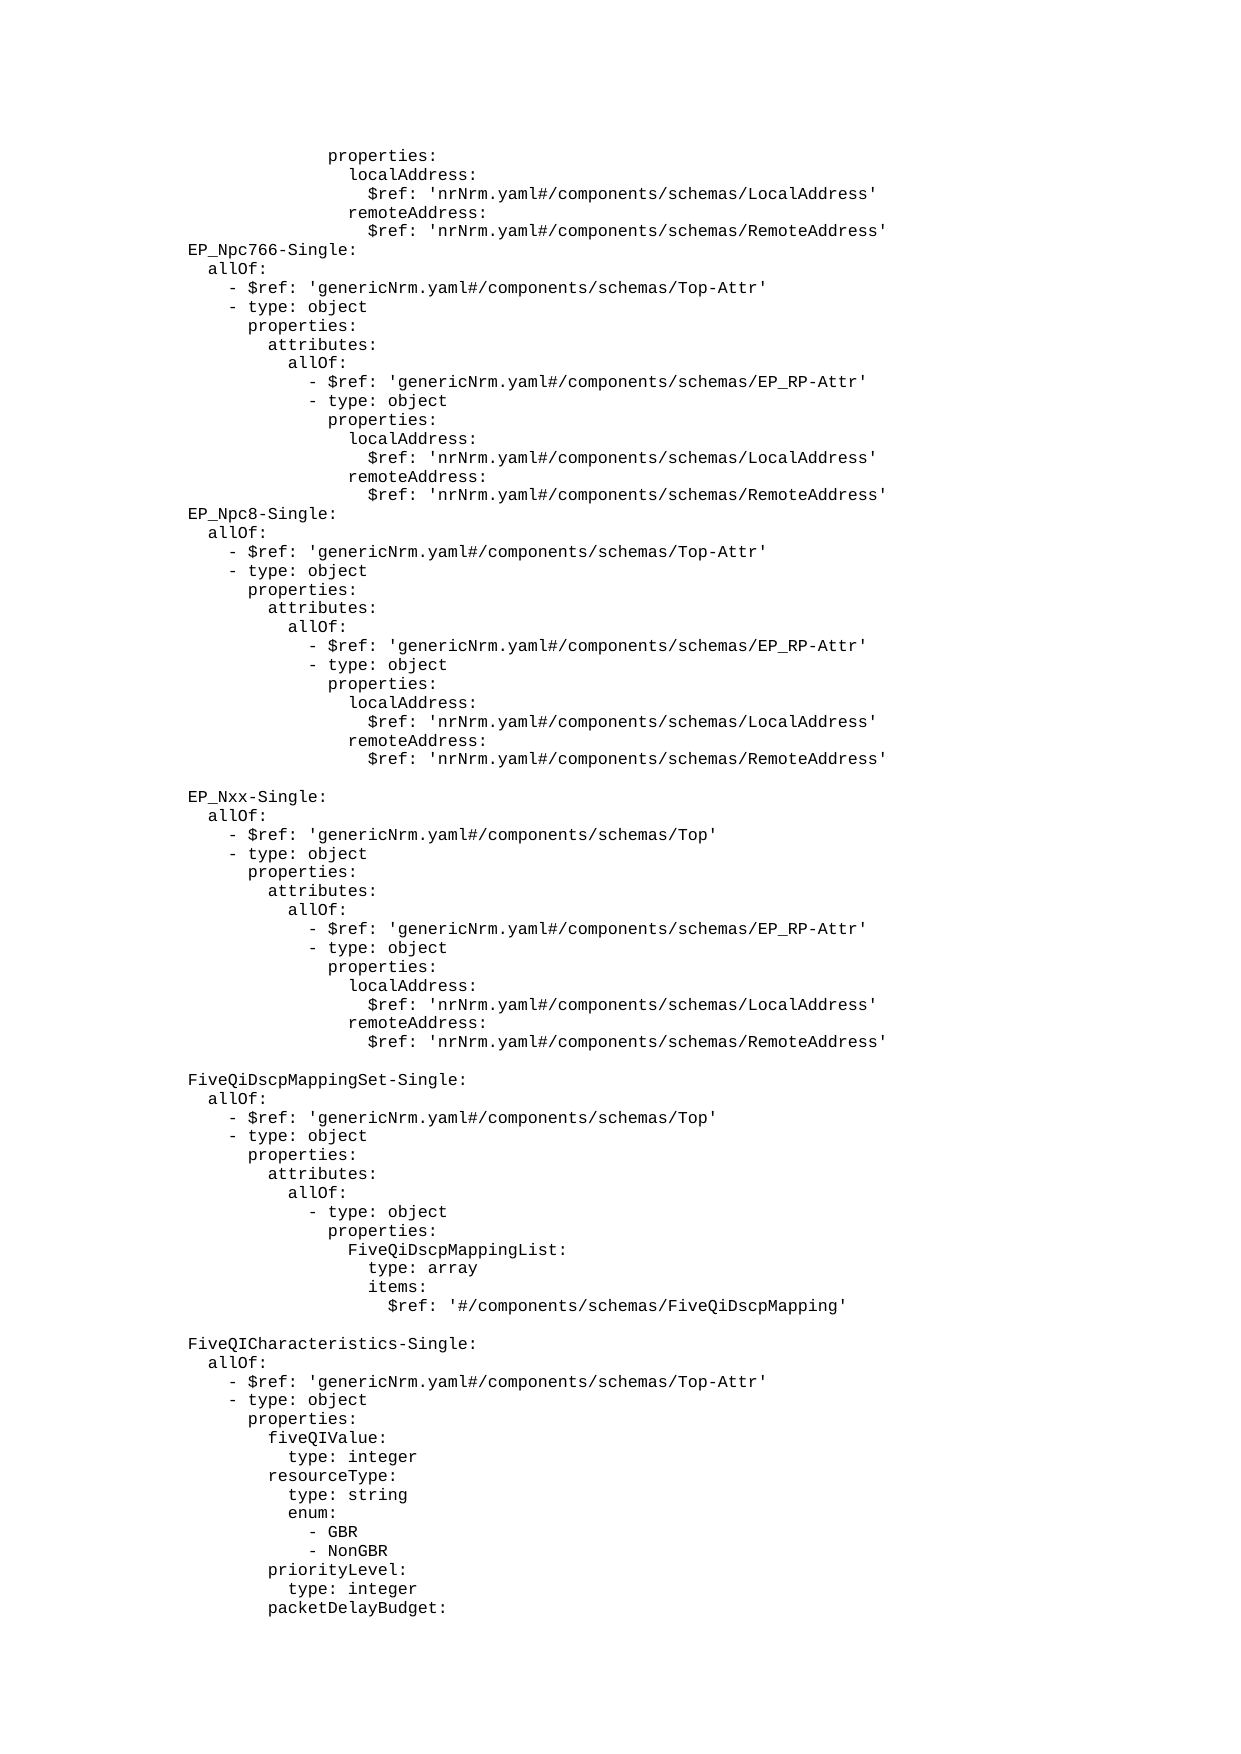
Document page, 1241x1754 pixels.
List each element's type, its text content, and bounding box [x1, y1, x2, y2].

text priorityLevel: [148, 1562, 1093, 1581]
text properties: [148, 1222, 1093, 1241]
text FiveQiDscpMappingList: [148, 1241, 1093, 1260]
text fiveQIValue: [148, 1430, 1093, 1448]
text properties: [148, 317, 1093, 336]
text attributes: [148, 600, 1093, 619]
text properties: [148, 412, 1093, 430]
text type: integer [148, 1581, 1093, 1599]
text allOf: [148, 1354, 1093, 1373]
text allOf: [148, 355, 1093, 374]
text - $ref: 'genericNrm.yaml#/components/schemas/Top' [148, 1109, 1093, 1128]
text properties: [148, 581, 1093, 600]
text localAddress: [148, 430, 1093, 449]
text enum: [148, 1505, 1093, 1524]
text $ref: 'nrNrm.yaml#/components/schemas/RemoteAddress' [148, 751, 1093, 770]
text - $ref: 'genericNrm.yaml#/components/schemas/EP_RP-Attr' [148, 921, 1093, 939]
text - type: object [148, 845, 1093, 864]
text localAddress: [148, 977, 1093, 996]
text packetDelayBudget: [148, 1599, 1093, 1618]
text $ref: 'nrNrm.yaml#/components/schemas/RemoteAddress' [148, 1034, 1093, 1053]
text $ref: 'nrNrm.yaml#/components/schemas/RemoteAddress' [148, 487, 1093, 506]
text - $ref: 'genericNrm.yaml#/components/schemas/Top-Attr' [148, 279, 1093, 298]
text - type: object [148, 298, 1093, 317]
text allOf: [148, 619, 1093, 638]
text - $ref: 'genericNrm.yaml#/components/schemas/Top-Attr' [148, 543, 1093, 562]
text allOf: [148, 525, 1093, 543]
text - type: object [148, 939, 1093, 958]
text properties: [148, 958, 1093, 977]
text allOf: [148, 807, 1093, 826]
text $ref: 'nrNrm.yaml#/components/schemas/LocalAddress' [148, 449, 1093, 468]
text EP_Nxx-Single: [148, 789, 1093, 807]
text localAddress: [148, 166, 1093, 185]
text attributes: [148, 1166, 1093, 1184]
text allOf: [148, 902, 1093, 921]
text - NonGBR [148, 1543, 1093, 1562]
text resourceType: [148, 1467, 1093, 1486]
text remoteAddress: [148, 1015, 1093, 1034]
text - $ref: 'genericNrm.yaml#/components/schemas/EP_RP-Attr' [148, 638, 1093, 657]
text $ref: 'nrNrm.yaml#/components/schemas/LocalAddress' [148, 185, 1093, 204]
text remoteAddress: [148, 204, 1093, 223]
text allOf: [148, 1090, 1093, 1109]
text allOf: [148, 261, 1093, 279]
text - $ref: 'genericNrm.yaml#/components/schemas/Top' [148, 826, 1093, 845]
text - type: object [148, 393, 1093, 412]
text attributes: [148, 883, 1093, 902]
text type: string [148, 1486, 1093, 1505]
text properties: [148, 148, 1093, 166]
text EP_Npc766-Single: [148, 242, 1093, 261]
text - type: object [148, 657, 1093, 676]
text - type: object [148, 1203, 1093, 1222]
text $ref: '#/components/schemas/FiveQiDscpMapping' [148, 1298, 1093, 1317]
text FiveQiDscpMappingSet-Single: [148, 1071, 1093, 1090]
text $ref: 'nrNrm.yaml#/components/schemas/LocalAddress' [148, 996, 1093, 1015]
text - $ref: 'genericNrm.yaml#/components/schemas/EP_RP-Attr' [148, 374, 1093, 393]
text - type: object [148, 1392, 1093, 1411]
text properties: [148, 1411, 1093, 1430]
text items: [148, 1279, 1093, 1298]
text $ref: 'nrNrm.yaml#/components/schemas/LocalAddress' [148, 713, 1093, 732]
text - GBR [148, 1524, 1093, 1543]
text properties: [148, 864, 1093, 883]
text properties: [148, 1147, 1093, 1166]
text - type: object [148, 1128, 1093, 1147]
text remoteAddress: [148, 732, 1093, 751]
text type: integer [148, 1448, 1093, 1467]
text localAddress: [148, 694, 1093, 713]
text - $ref: 'genericNrm.yaml#/components/schemas/Top-Attr' [148, 1373, 1093, 1392]
text attributes: [148, 336, 1093, 355]
text properties: [148, 676, 1093, 694]
text remoteAddress: [148, 468, 1093, 487]
text - type: object [148, 562, 1093, 581]
text FiveQICharacteristics-Single: [148, 1335, 1093, 1354]
text type: array [148, 1260, 1093, 1279]
text allOf: [148, 1184, 1093, 1203]
text $ref: 'nrNrm.yaml#/components/schemas/RemoteAddress' [148, 223, 1093, 242]
text EP_Npc8-Single: [148, 506, 1093, 525]
